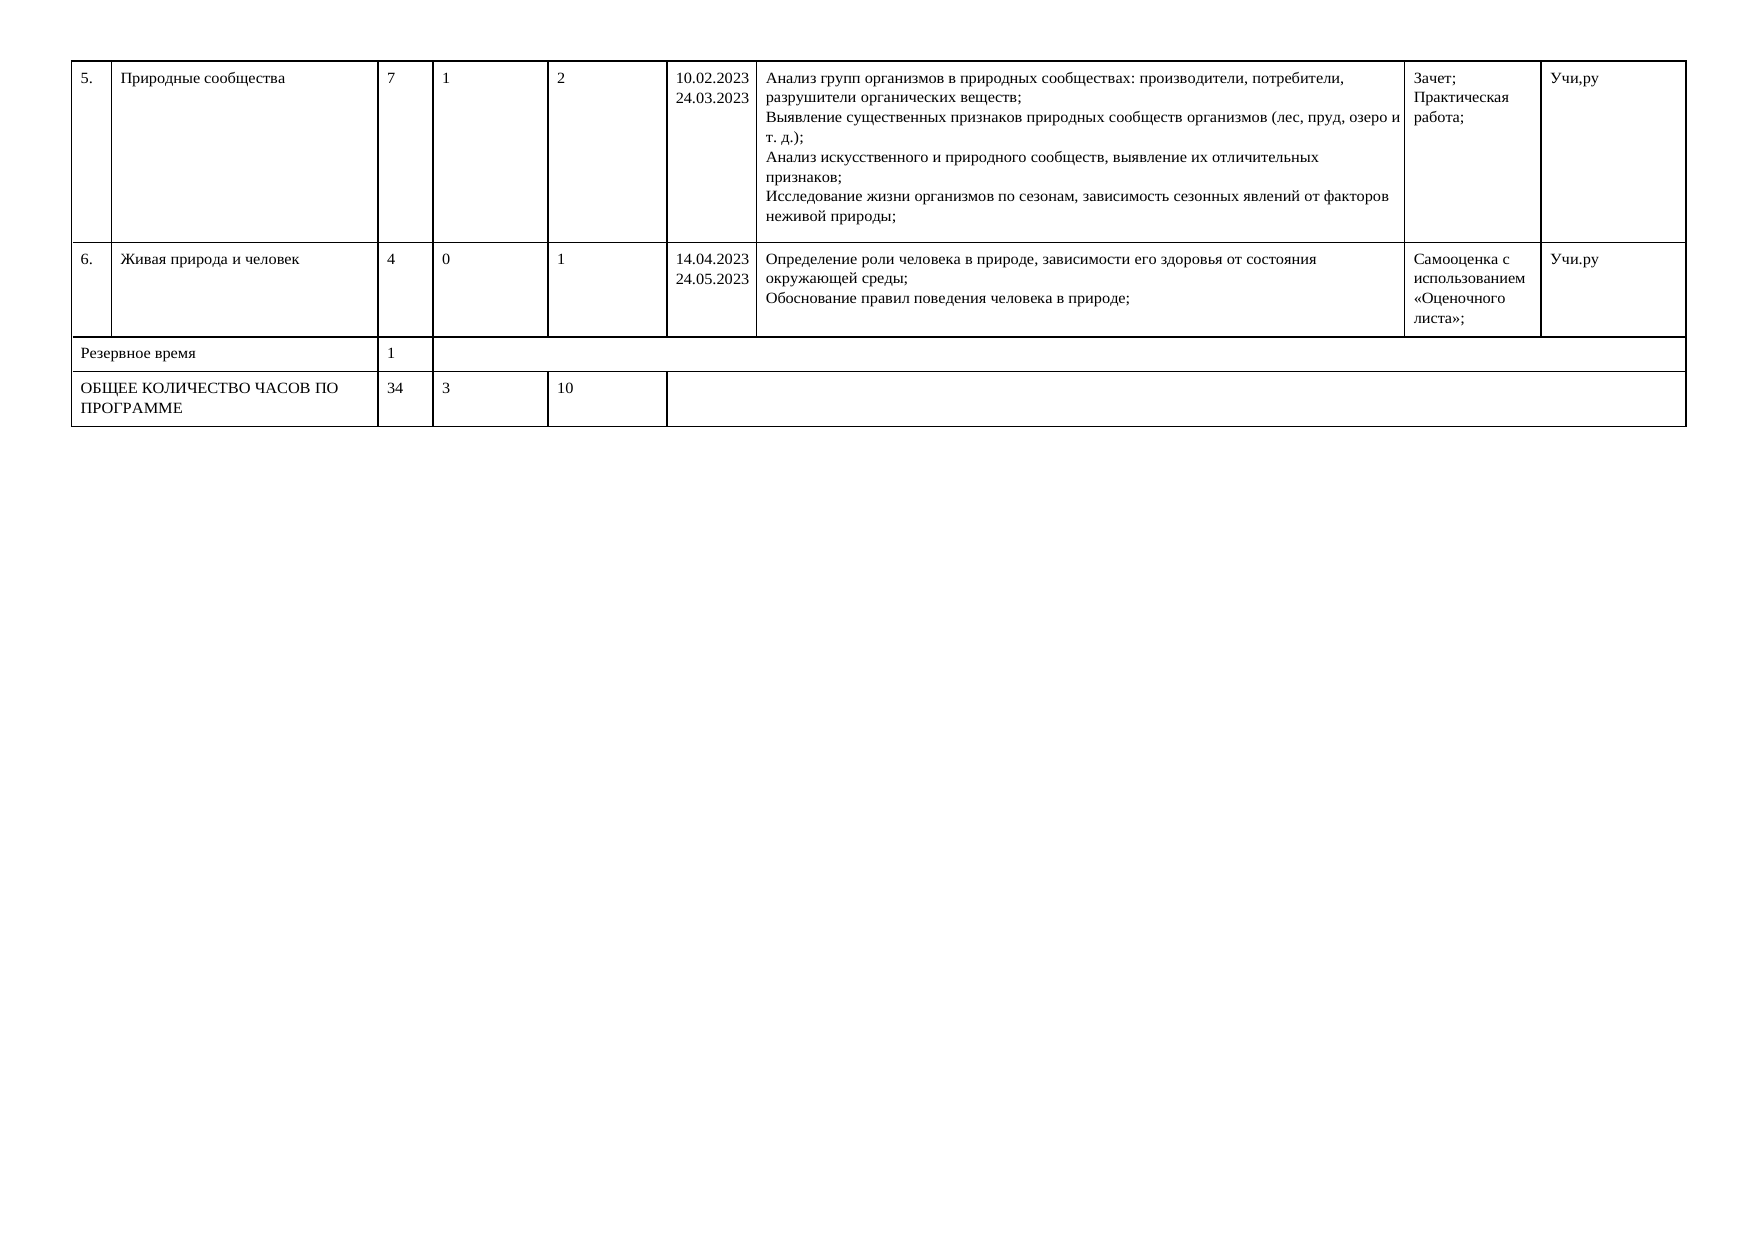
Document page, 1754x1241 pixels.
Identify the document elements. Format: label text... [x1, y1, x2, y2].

table_cell [668, 372, 1685, 426]
table_header 5. [72, 62, 111, 241]
table_cell 1 [549, 243, 666, 336]
table_cell [434, 338, 1685, 371]
table_header Зачет; Практическая работа; [1405, 62, 1540, 241]
table_cell ОБЩЕЕ КОЛИЧЕСТВО ЧАСОВ ПО ПРОГРАММЕ [72, 372, 377, 426]
table_header 1 [434, 62, 547, 241]
table_header 10.02.2023 24.03.2023 [668, 62, 756, 241]
table_cell Учи.ру [1542, 243, 1685, 336]
table_header 2 [549, 62, 666, 241]
table_header Учи,ру [1542, 62, 1685, 241]
table_cell 6. [72, 243, 111, 336]
table_cell 10 [549, 372, 666, 426]
table_header Анализ групп организмов в природных сообществах: производители, потребители, разрушители органических веществ; Выявление существенных признаков природных сообществ организмов (лес, пруд, озеро и т. д.); Анализ искусственного и природного сообществ, выявление их отличительных признаков; Исследование жизни организмов по сезонам, зависимость сезонных явлений от факторов неживой природы; [757, 62, 1404, 241]
table_cell Живая природа и человек [112, 243, 377, 336]
table_cell 1 [379, 338, 432, 371]
table_header Природные сообщества [112, 62, 377, 241]
table_header 7 [379, 62, 432, 241]
table_cell Резервное время [72, 337, 377, 371]
table_cell 3 [434, 372, 547, 426]
table_cell 4 [379, 243, 432, 336]
table_cell 14.04.2023 24.05.2023 [668, 243, 756, 336]
table_cell 34 [379, 372, 432, 426]
table_cell Самооценка с использованием «Оценочного листа»; [1405, 243, 1540, 336]
table_cell 0 [434, 243, 547, 336]
table_cell Определение роли человека в природе, зависимости его здоровья от состояния окружающей среды; Обоснование правил поведения человека в природе; [757, 243, 1404, 336]
